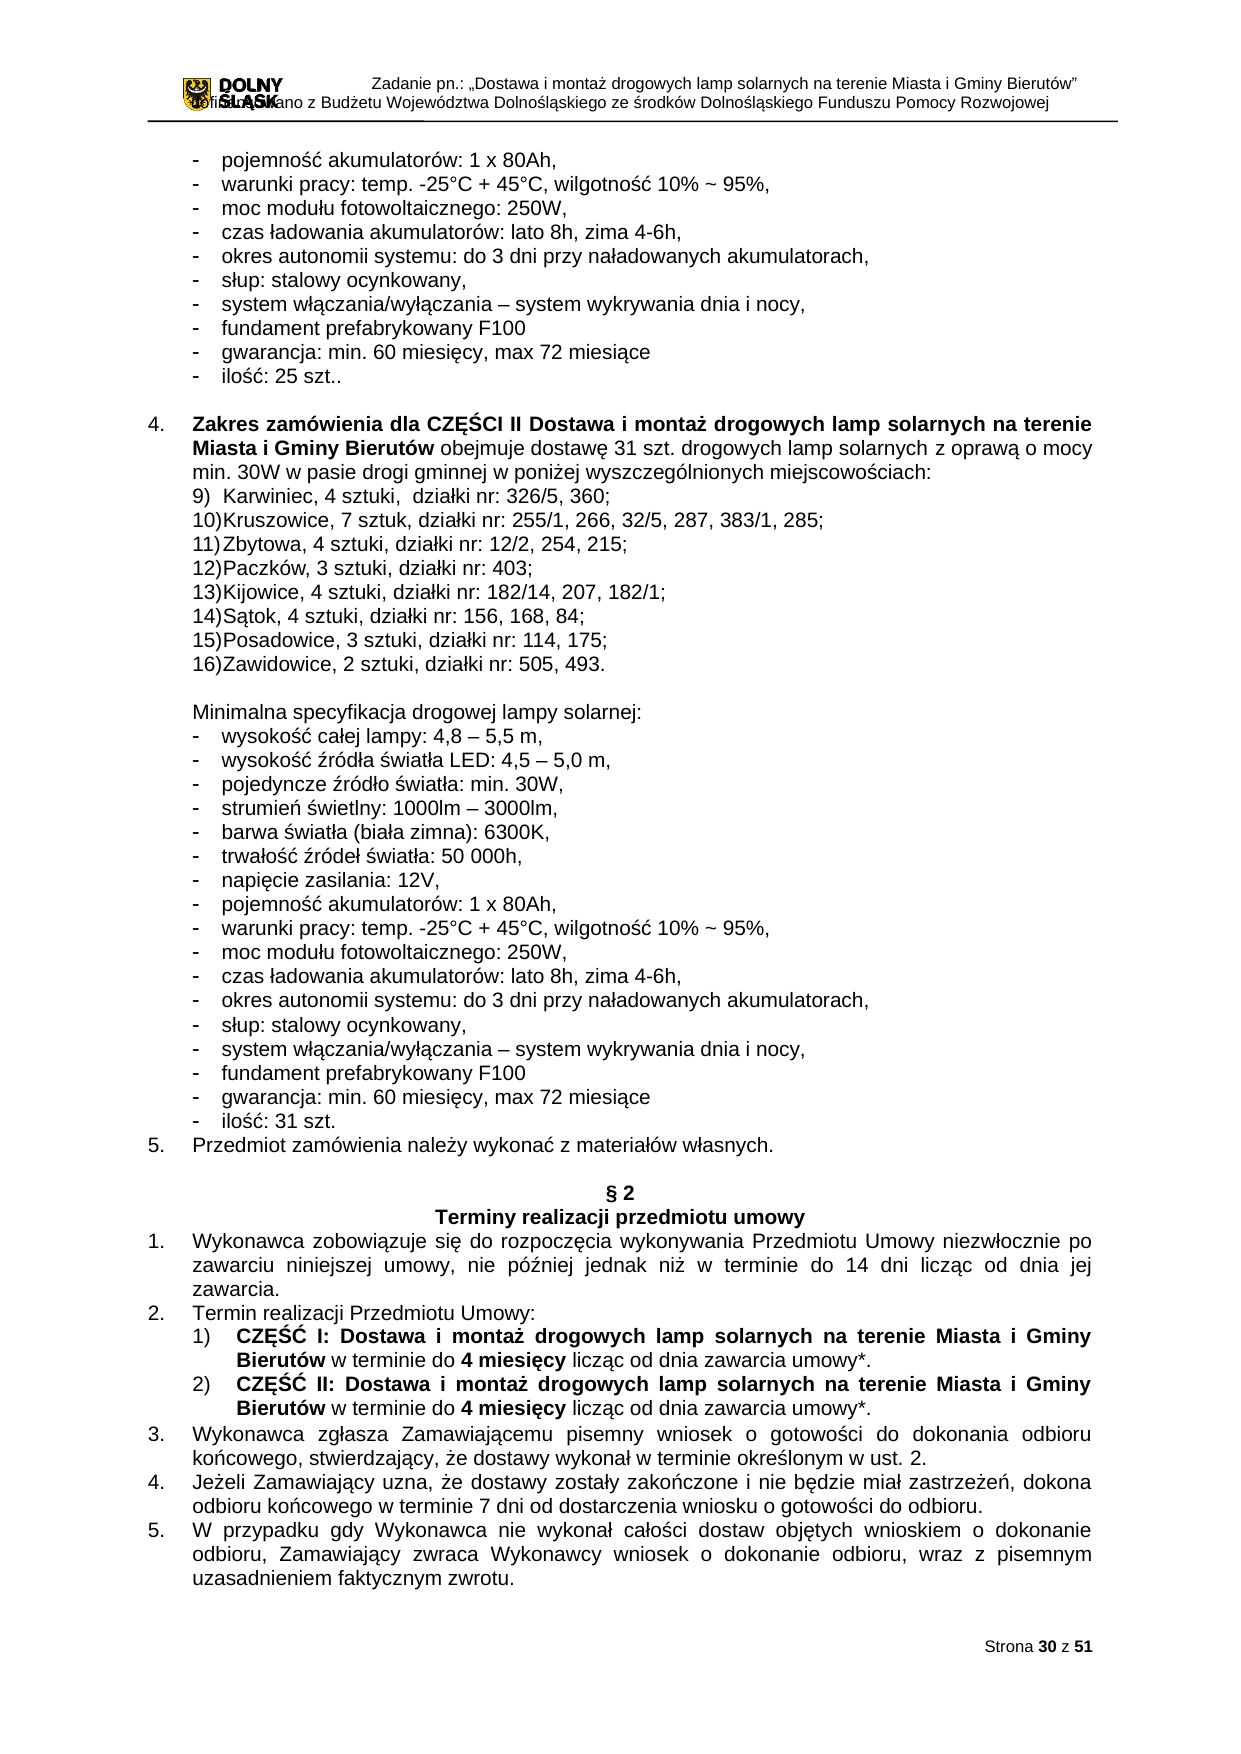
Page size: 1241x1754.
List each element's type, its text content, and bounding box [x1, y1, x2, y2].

list Paczków, 3 sztuki, działki nr: 403; [192, 556, 1093, 580]
list czas ładowania akumulatorów: lato 8h, zima 4-6h, [192, 964, 1093, 988]
list moc modułu fotowoltaicznego: 250W, [192, 940, 1093, 964]
list gwarancja: min. 60 miesięcy, max 72 miesiące [192, 340, 1093, 364]
list CZĘŚĆ II: Dostawa i montaż drogowych lamp solarnych na terenie Miasta i Gminy Bierutów w terminie do 4 miesięcy licząc od dnia zawarcia umowy*. [192, 1372, 1093, 1420]
list okres autonomii systemu: do 3 dni przy naładowanych akumulatorach, [192, 244, 1093, 268]
list Kijowice, 4 sztuki, działki nr: 182/14, 207, 182/1; [192, 580, 1093, 604]
text § 2 [148, 1181, 1093, 1204]
list Przedmiot zamówienia należy wykonać z materiałów własnych. [148, 1133, 1093, 1157]
list Zawidowice, 2 sztuki, działki nr: 505, 493. [192, 652, 1093, 676]
list warunki pracy: temp. -25°C + 45°C, wilgotność 10% ~ 95%, [192, 916, 1093, 940]
list pojedyncze źródło światła: min. 30W, [192, 772, 1093, 796]
list pojemność akumulatorów: 1 x 80Ah, [192, 892, 1093, 916]
list Sątok, 4 sztuki, działki nr: 156, 168, 84; [192, 604, 1093, 628]
list Jeżeli Zamawiający uzna, że dostawy zostały zakończone i nie będzie miał zastrzeżeń, dokona odbioru końcowego w terminie 7 dni od dostarczenia wniosku o gotowości do odbioru. [148, 1470, 1093, 1518]
list strumień świetlny: 1000lm – 3000lm, [192, 796, 1093, 820]
list ilość: 31 szt. [192, 1109, 1093, 1133]
list Karwiniec, 4 sztuki, działki nr: 326/5, 360; [192, 484, 1093, 508]
list moc modułu fotowoltaicznego: 250W, [192, 196, 1093, 220]
list Wykonawca zgłasza Zamawiającemu pisemny wniosek o gotowości do dokonania odbioru końcowego, stwierdzający, że dostawy wykonał w terminie określonym w ust. 2. [148, 1422, 1093, 1470]
list Wykonawca zobowiązuje się do rozpoczęcia wykonywania Przedmiotu Umowy niezwłocznie po zawarciu niniejszej umowy, nie później jednak niż w terminie do 14 dni licząc od dnia jej zawarcia. [148, 1228, 1093, 1300]
list Posadowice, 3 sztuki, działki nr: 114, 175; [192, 628, 1093, 652]
list słup: stalowy ocynkowany, [192, 268, 1093, 292]
list Termin realizacji Przedmiotu Umowy: [148, 1300, 1093, 1324]
list system włączania/wyłączania – system wykrywania dnia i nocy, [192, 292, 1093, 316]
text Terminy realizacji przedmiotu umowy [148, 1204, 1093, 1228]
list napięcie zasilania: 12V, [192, 868, 1093, 892]
list trwałość źródeł światła: 50 000h, [192, 844, 1093, 868]
list Zbytowa, 4 sztuki, działki nr: 12/2, 254, 215; [192, 532, 1093, 556]
list słup: stalowy ocynkowany, [192, 1012, 1093, 1036]
list fundament prefabrykowany F100 [192, 316, 1093, 340]
list W przypadku gdy Wykonawca nie wykonał całości dostaw objętych wnioskiem o dokonanie odbioru, Zamawiający zwraca Wykonawcy wniosek o dokonanie odbioru, wraz z pisemnym uzasadnieniem faktycznym zwrotu. [148, 1518, 1093, 1590]
list barwa światła (biała zimna): 6300K, [192, 820, 1093, 844]
list system włączania/wyłączania – system wykrywania dnia i nocy, [192, 1036, 1093, 1061]
picture [178, 73, 286, 113]
list Kruszowice, 7 sztuk, działki nr: 255/1, 266, 32/5, 287, 383/1, 285; [192, 508, 1093, 532]
list warunki pracy: temp. -25°C + 45°C, wilgotność 10% ~ 95%, [192, 172, 1093, 196]
list czas ładowania akumulatorów: lato 8h, zima 4-6h, [192, 220, 1093, 244]
list wysokość całej lampy: 4,8 – 5,5 m, [192, 724, 1093, 748]
list wysokość źródła światła LED: 4,5 – 5,0 m, [192, 748, 1093, 772]
list CZĘŚĆ I: Dostawa i montaż drogowych lamp solarnych na terenie Miasta i Gminy Bierutów w terminie do 4 miesięcy licząc od dnia zawarcia umowy*. [192, 1324, 1093, 1372]
text Minimalna specyfikacja drogowej lampy solarnej: [192, 700, 1093, 724]
list fundament prefabrykowany F100 [192, 1061, 1093, 1084]
list gwarancja: min. 60 miesięcy, max 72 miesiące [192, 1084, 1093, 1109]
list ilość: 25 szt.. [192, 364, 1093, 388]
list okres autonomii systemu: do 3 dni przy naładowanych akumulatorach, [192, 988, 1093, 1012]
list Zakres zamówienia dla CZĘŚCI II Dostawa i montaż drogowych lamp solarnych na terenie Miasta i Gminy Bierutów obejmuje dostawę 31 szt. drogowych lamp solarnych z oprawą o mocy min. 30W w pasie drogi gminnej w poniżej wyszczególnionych miejscowościach: [148, 412, 1093, 484]
list pojemność akumulatorów: 1 x 80Ah, [192, 148, 1093, 172]
